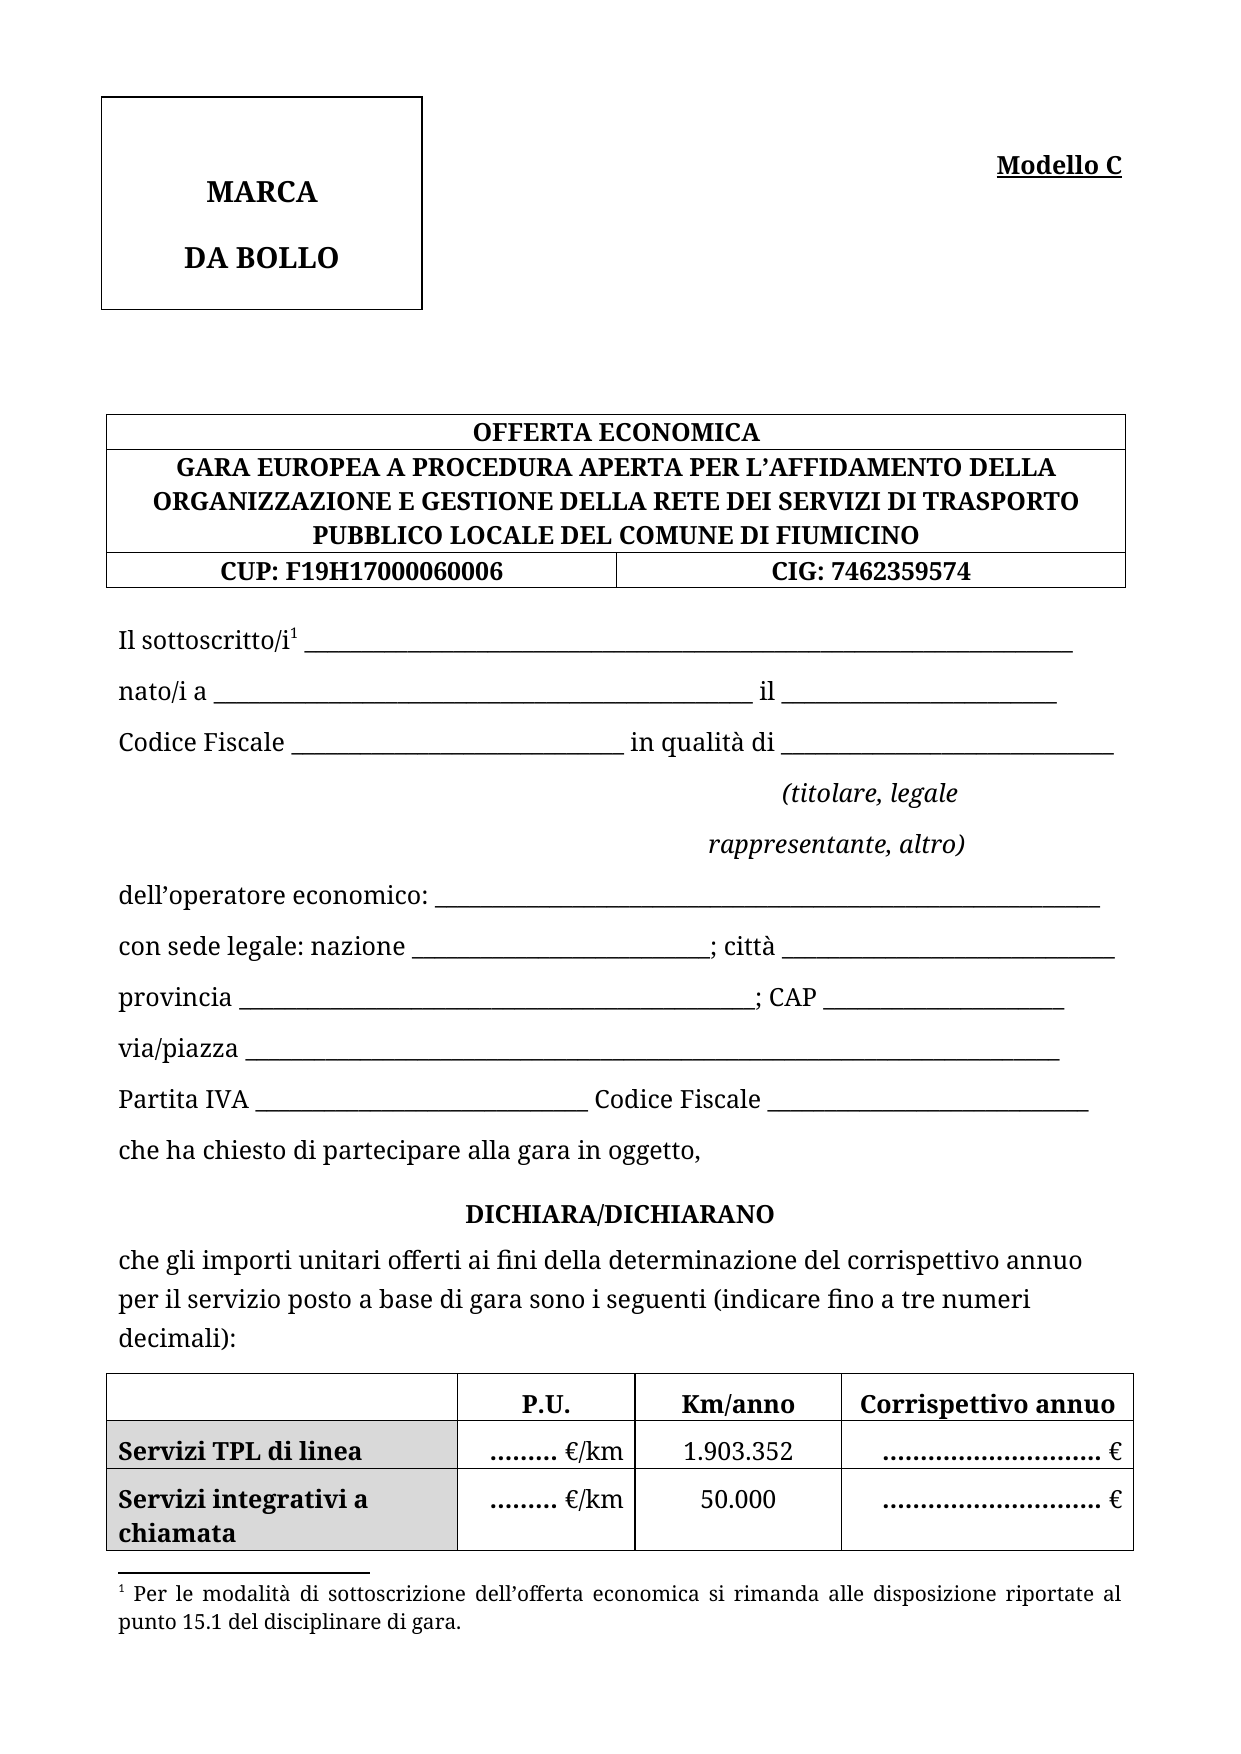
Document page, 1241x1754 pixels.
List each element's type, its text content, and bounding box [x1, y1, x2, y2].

table_header Km/anno [636, 1374, 841, 1420]
table_cell ……… €/km [458, 1421, 634, 1468]
table_header Corrispettivo annuo [842, 1374, 1133, 1420]
text che ha chiesto di partecipare alla gara in oggetto, [118, 1133, 1122, 1167]
table_header OFFERTA ECONOMICA [107, 415, 1125, 449]
table_cell GARA EUROPEA A PROCEDURA APERTA PER L’AFFIDAMENTO DELLA ORGANIZZAZIONE E GESTIONE DELLA RETE DEI SERVIZI DI TRASPORTO PUBBLICO LOCALE DEL COMUNE DI FIUMICINO [107, 450, 1125, 552]
table_cell Servizi integrativi a chiamata [107, 1469, 457, 1550]
table_cell CUP: F19H17000060006 [285, 553, 616, 587]
text che gli importi unitari offerti ai fini della determinazione del corrispettivo annuo per il servizio posto a base di gara sono i seguenti (indicare fino a tre numeri decimali): [118, 1243, 1122, 1355]
table_cell 1.903.352 [636, 1421, 841, 1468]
text via/piazza _______________________________________________________________________ [118, 1031, 1122, 1065]
text Partita IVA _____________________________ Codice Fiscale ____________________________ [118, 1082, 1122, 1116]
text Il sottoscritto/i ___________________________________________________________________ nato/i a _______________________________________________ il ________________________ [118, 622, 1122, 707]
table_cell CIG: 7462359574 [617, 553, 1125, 587]
text DICHIARA/DICHIARANO [118, 1196, 1122, 1230]
text Codice Fiscale _____________________________ in qualità di _____________________________ [118, 724, 1122, 758]
text (titolare, legale rappresentante, altro) [708, 775, 1122, 861]
text dell’operatore economico: __________________________________________________________ [118, 877, 1122, 912]
text Modello C [423, 148, 1122, 182]
table_header P.U. [458, 1374, 634, 1420]
table_cell Servizi TPL di linea [107, 1421, 457, 1468]
table_cell ……………………….. € [842, 1469, 1133, 1550]
table_cell CUP: F19H17000060006 [107, 553, 279, 587]
table_cell ……………………….. € [842, 1421, 1133, 1468]
table_header [107, 1374, 457, 1420]
table_cell ……… €/km [458, 1469, 634, 1550]
table_cell 50.000 [636, 1469, 841, 1550]
text con sede legale: nazione __________________________; città _____________________________ provincia _____________________________________________; CAP _____________________ [118, 928, 1122, 1014]
